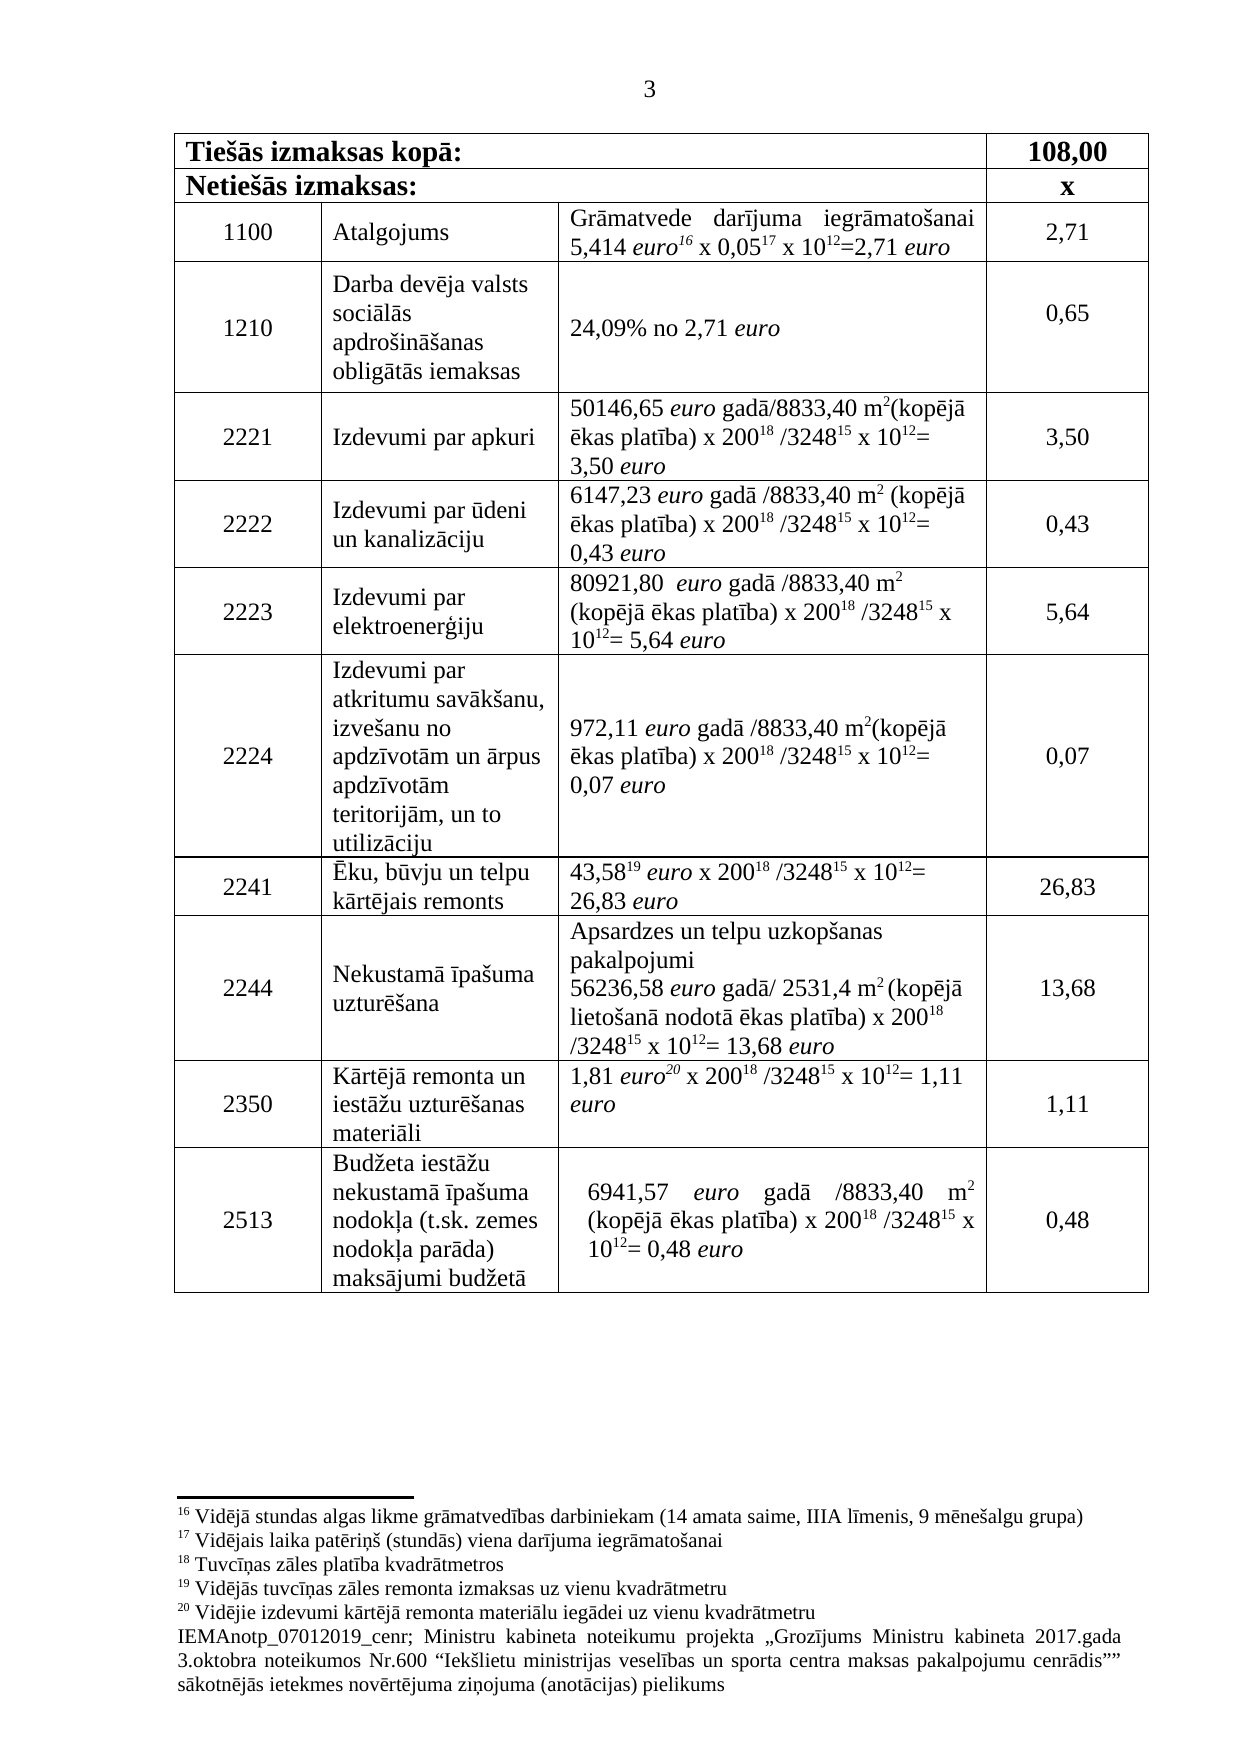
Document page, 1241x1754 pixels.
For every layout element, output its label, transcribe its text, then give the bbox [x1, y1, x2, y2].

table_cell 2223 [175, 568, 321, 654]
table_cell 2,71 [987, 203, 1148, 261]
table_cell Kārtējā remonta un iestāžu uzturēšanas materiāli [322, 1061, 558, 1147]
table_cell 2241 [175, 858, 321, 915]
table_cell 6941,57 euro gadā /8833,40 m2 (kopējā ēkas platība) x 20018 /324815 x 1012= 0,48 euro [559, 1148, 986, 1292]
table_cell Ēku, būvju un telpu kārtējais remonts [322, 858, 558, 915]
table_cell 3,50 [987, 393, 1148, 479]
table_cell Netiešās izmaksas: [175, 169, 986, 202]
table_cell 13,68 [987, 916, 1148, 1060]
table_cell 6147,23 euro gadā /8833,40 m2 (kopējā ēkas platība) x 20018 /324815 x 1012= 0,43 euro [559, 481, 986, 567]
table_cell 50146,65 euro gadā/8833,40 m2(kopējā ēkas platība) x 200 /324815 x 1012= 3,50 euro [559, 393, 986, 479]
table_cell 2224 [175, 655, 321, 856]
table_cell 0,65 [987, 262, 1148, 392]
table_cell 24,09% no 2,71 euro [559, 262, 986, 392]
table_cell Budžeta iestāžu nekustamā īpašuma nodokļa (t.sk. zemes nodokļa parāda) maksājumi budžetā [322, 1148, 558, 1292]
table_cell Nekustamā īpašuma uzturēšana [322, 916, 558, 1060]
table_header 108,00 [987, 134, 1148, 167]
table_header Tiešās izmaksas kopā: [175, 134, 986, 167]
table_cell 972,11 euro gadā /8833,40 m2(kopējā ēkas platība) x 20018 /324815 x 1012= 0,07 euro [559, 655, 986, 856]
table_cell 2222 [175, 481, 321, 567]
table_cell 2221 [175, 393, 321, 479]
table_cell 80921,80 euro gadā /8833,40 m2 (kopējā ēkas platība) x 20018 /324815 x 1012= 5,64 euro [559, 568, 986, 654]
table_cell 43,58 euro x 20018 /324815 x 1012= 26,83 euro [559, 858, 986, 915]
table_cell Grāmatvede darījuma iegrāmatošanai 5,414 euro x 0,05 x 1012=2,71 euro [559, 203, 986, 261]
table_cell 5,64 [987, 568, 1148, 654]
table_cell Izdevumi par ūdeni un kanalizāciju [322, 481, 558, 567]
table_cell 1,11 [987, 1061, 1148, 1147]
table_cell 1,81 euro x 20018 /324815 x 1012= 1,11 euro [559, 1061, 986, 1147]
table_cell 2513 [175, 1148, 321, 1292]
table_cell 1210 [175, 262, 321, 392]
table_cell 0,07 [987, 655, 1148, 856]
table_cell Izdevumi par apkuri [322, 393, 558, 479]
table_cell 1100 [175, 203, 321, 261]
table_cell Izdevumi par atkritumu savākšanu, izvešanu no apdzīvotām un ārpus apdzīvotām teritorijām, un to utilizāciju [322, 655, 558, 856]
table_cell 26,83 [987, 858, 1148, 915]
table_cell 0,43 [987, 481, 1148, 567]
table_cell 2350 [175, 1061, 321, 1147]
table_cell x [987, 169, 1148, 202]
table_cell Apsardzes un telpu uzkopšanas pakalpojumi 56236,58 euro gadā/ 2531,4 m2 (kopējā lietošanā nodotā ēkas platība) x 20018 /324815 x 1012= 13,68 euro [559, 916, 986, 1060]
table_cell Izdevumi par elektroenerģiju [322, 568, 558, 654]
table_cell 0,48 [987, 1148, 1148, 1292]
table_cell Atalgojums [322, 203, 558, 261]
table_cell 2244 [175, 916, 321, 1060]
table_cell Darba devēja valsts sociālās apdrošināšanas obligātās iemaksas [322, 262, 558, 392]
